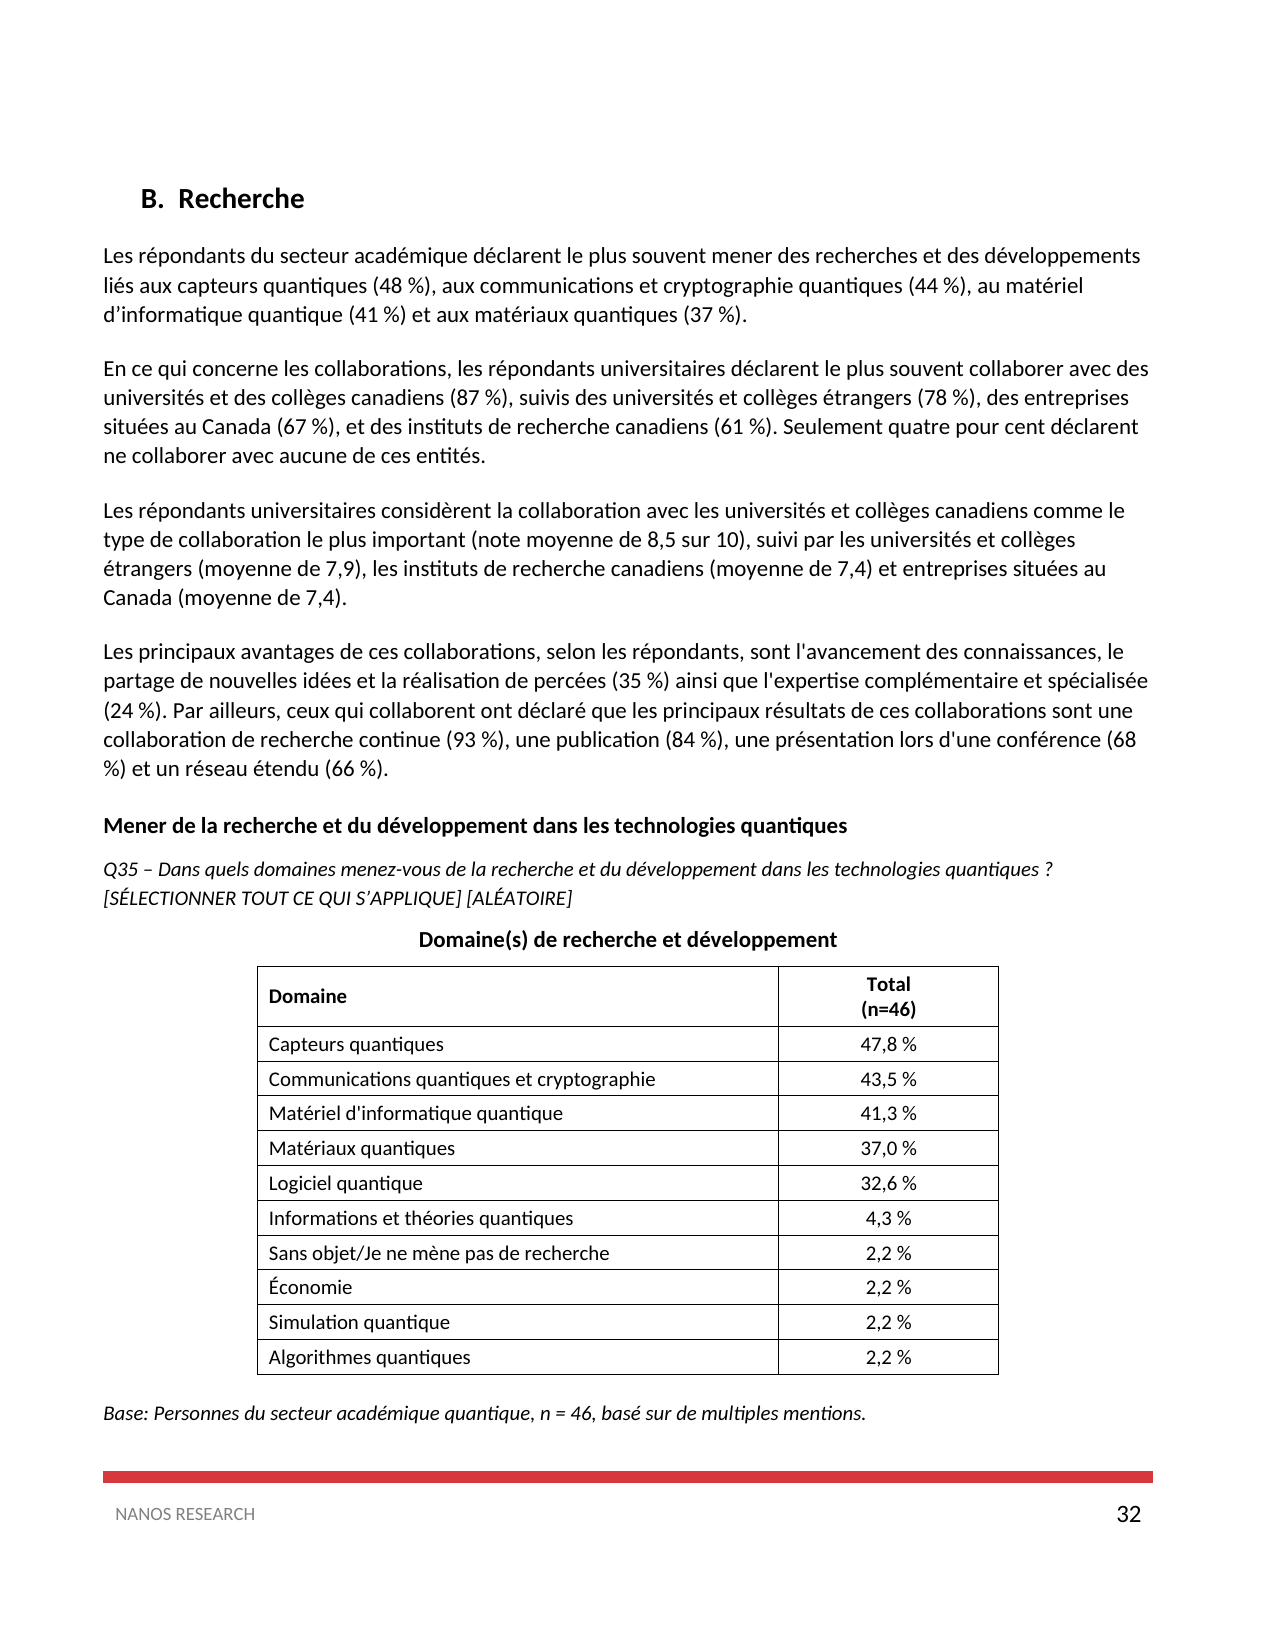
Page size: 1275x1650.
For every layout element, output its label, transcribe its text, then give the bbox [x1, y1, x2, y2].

table_cell 41,3 % [779, 1096, 998, 1130]
table_cell Sans objet/Je ne mène pas de recherche [258, 1236, 778, 1269]
subtitle Recherche [141, 180, 1153, 216]
table_cell 47,8 % [779, 1027, 998, 1061]
table_cell Économie [258, 1270, 778, 1304]
table_cell Matériel d'informatique quantique [258, 1096, 778, 1130]
text Les répondants du secteur académique déclarent le plus souvent mener des recherches et des développements liés aux capteurs quantiques (48 %), aux communications et cryptographie quantiques (44 %), au matériel d’informatique quantique (41 %) et aux matériaux quantiques (37 %). [103, 241, 1153, 328]
table_header Total (n=46) [779, 967, 998, 1026]
table_cell 2,2 % [779, 1236, 998, 1269]
table_cell 2,2 % [779, 1305, 998, 1339]
table_cell 37,0 % [779, 1131, 998, 1165]
text Base: Personnes du secteur académique quantique, n = 46, basé sur de multiples mentions. [103, 1400, 1153, 1426]
text Les répondants universitaires considèrent la collaboration avec les universités et collèges canadiens comme le type de collaboration le plus important (note moyenne de 8,5 sur 10), suivi par les universités et collèges étrangers (moyenne de 7,9), les instituts de recherche canadiens (moyenne de 7,4) et entreprises situées au Canada (moyenne de 7,4). [103, 495, 1153, 611]
table_header Domaine [258, 967, 778, 1026]
table_cell 32,6 % [779, 1166, 998, 1200]
text Domaine(s) de recherche et développement [103, 924, 1153, 953]
table_cell Informations et théories quantiques [258, 1201, 778, 1234]
table_cell Communications quantiques et cryptographie [258, 1062, 778, 1095]
text En ce qui concerne les collaborations, les répondants universitaires déclarent le plus souvent collaborer avec des universités et des collèges canadiens (87 %), suivis des universités et collèges étrangers (78 %), des entreprises situées au Canada (67 %), et des instituts de recherche canadiens (61 %). Seulement quatre pour cent déclarent ne collaborer avec aucune de ces entités. [103, 353, 1153, 470]
table_cell Logiciel quantique [258, 1166, 778, 1200]
text Q35 – Dans quels domaines menez-vous de la recherche et du développement dans les technologies quantiques ? [SÉLECTIONNER TOUT CE QUI S’APPLIQUE] [ALÉATOIRE] [103, 853, 1153, 911]
table_cell 2,2 % [779, 1340, 998, 1374]
table_cell Capteurs quantiques [258, 1027, 778, 1061]
text Les principaux avantages de ces collaborations, selon les répondants, sont l'avancement des connaissances, le partage de nouvelles idées et la réalisation de percées (35 %) ainsi que l'expertise complémentaire et spécialisée (24 %). Par ailleurs, ceux qui collaborent ont déclaré que les principaux résultats de ces collaborations sont une collaboration de recherche continue (93 %), une publication (84 %), une présentation lors d'une conférence (68 %) et un réseau étendu (66 %). [103, 636, 1153, 782]
table_cell 4,3 % [779, 1201, 998, 1234]
table_cell Algorithmes quantiques [258, 1340, 778, 1374]
subtitle Mener de la recherche et du développement dans les technologies quantiques [103, 807, 1153, 841]
table_cell 2,2 % [779, 1270, 998, 1304]
table_cell Matériaux quantiques [258, 1131, 778, 1165]
table_cell Simulation quantique [258, 1305, 778, 1339]
table_cell 43,5 % [779, 1062, 998, 1095]
